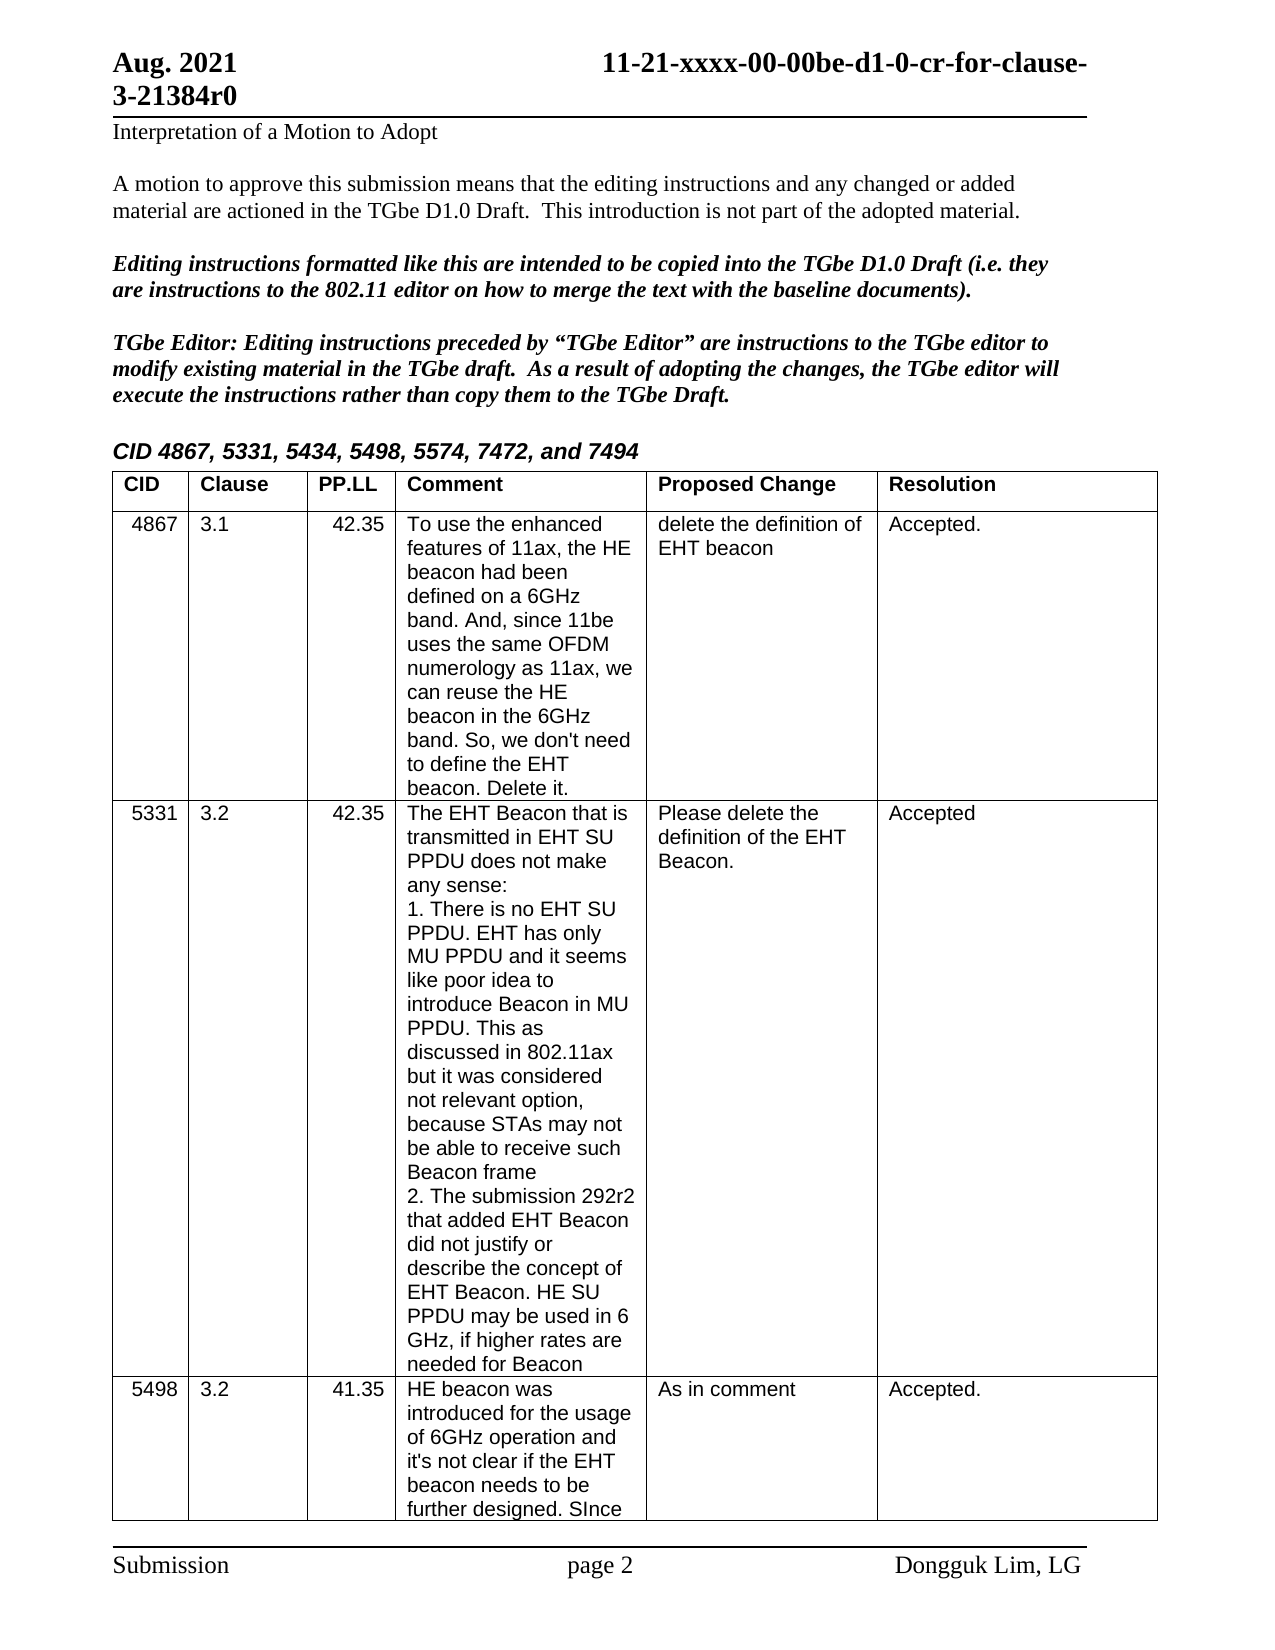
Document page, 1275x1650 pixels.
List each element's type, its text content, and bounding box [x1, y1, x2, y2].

table_header CID [113, 472, 188, 511]
table_cell 3.2 [189, 1377, 307, 1520]
table_cell Accepted. [878, 1377, 1157, 1520]
table_header PP.LL [308, 472, 395, 511]
text TGbe Editor: Editing instructions preceded by “TGbe Editor” are instructions to the TGbe editor to modify existing material in the TGbe draft. As a result of adopting the changes, the TGbe editor will execute the instructions rather than copy them to the TGbe Draft. [112, 329, 1087, 408]
text Interpretation of a Motion to Adopt [112, 118, 1087, 144]
table_header Proposed Change [647, 472, 877, 511]
table_cell 42.35 [308, 801, 395, 1376]
table_cell 3.1 [189, 512, 307, 799]
table_cell As in comment [647, 1377, 877, 1520]
table_cell 42.35 [308, 512, 395, 799]
text A motion to approve this submission means that the editing instructions and any changed or added material are actioned in the TGbe D1.0 Draft. This introduction is not part of the adopted material. [112, 171, 1087, 223]
table_cell To use the enhanced features of 11ax, the HE beacon had been defined on a 6GHz band. And, since 11be uses the same OFDM numerology as 11ax, we can reuse the HE beacon in the 6GHz band. So, we don't need to define the EHT beacon. Delete it. [396, 512, 646, 799]
table_cell Accepted. [878, 512, 1157, 799]
table_cell 5498 [113, 1377, 188, 1520]
table_cell 4867 [113, 512, 188, 799]
table_header Comment [396, 472, 646, 511]
text Editing instructions formatted like this are intended to be copied into the TGbe D1.0 Draft (i.e. they are instructions to the 802.11 editor on how to merge the text with the baseline documents). [112, 249, 1087, 302]
table_cell Please delete the definition of the EHT Beacon. [647, 801, 877, 1376]
table_cell The EHT Beacon that is transmitted in EHT SU PPDU does not make any sense: 1. There is no EHT SU PPDU. EHT has only MU PPDU and it seems like poor idea to introduce Beacon in MU PPDU. This as discussed in 802.11ax but it was considered not relevant option, because STAs may not be able to receive such Beacon frame 2. The submission 292r2 that added EHT Beacon did not justify or describe the concept of EHT Beacon. HE SU PPDU may be used in 6 GHz, if higher rates are needed for Beacon [396, 801, 646, 1376]
table_cell Accepted [878, 801, 1157, 1376]
table_cell 41.35 [308, 1377, 395, 1520]
table_cell 5331 [113, 801, 188, 1376]
table_header Clause [189, 472, 307, 511]
table_header Resolution [878, 472, 1157, 511]
table_cell delete the definition of EHT beacon [647, 512, 877, 799]
subtitle CID 4867, 5331, 5434, 5498, 5574, 7472, and 7494 [112, 438, 1087, 464]
table_cell 3.2 [189, 801, 307, 1376]
